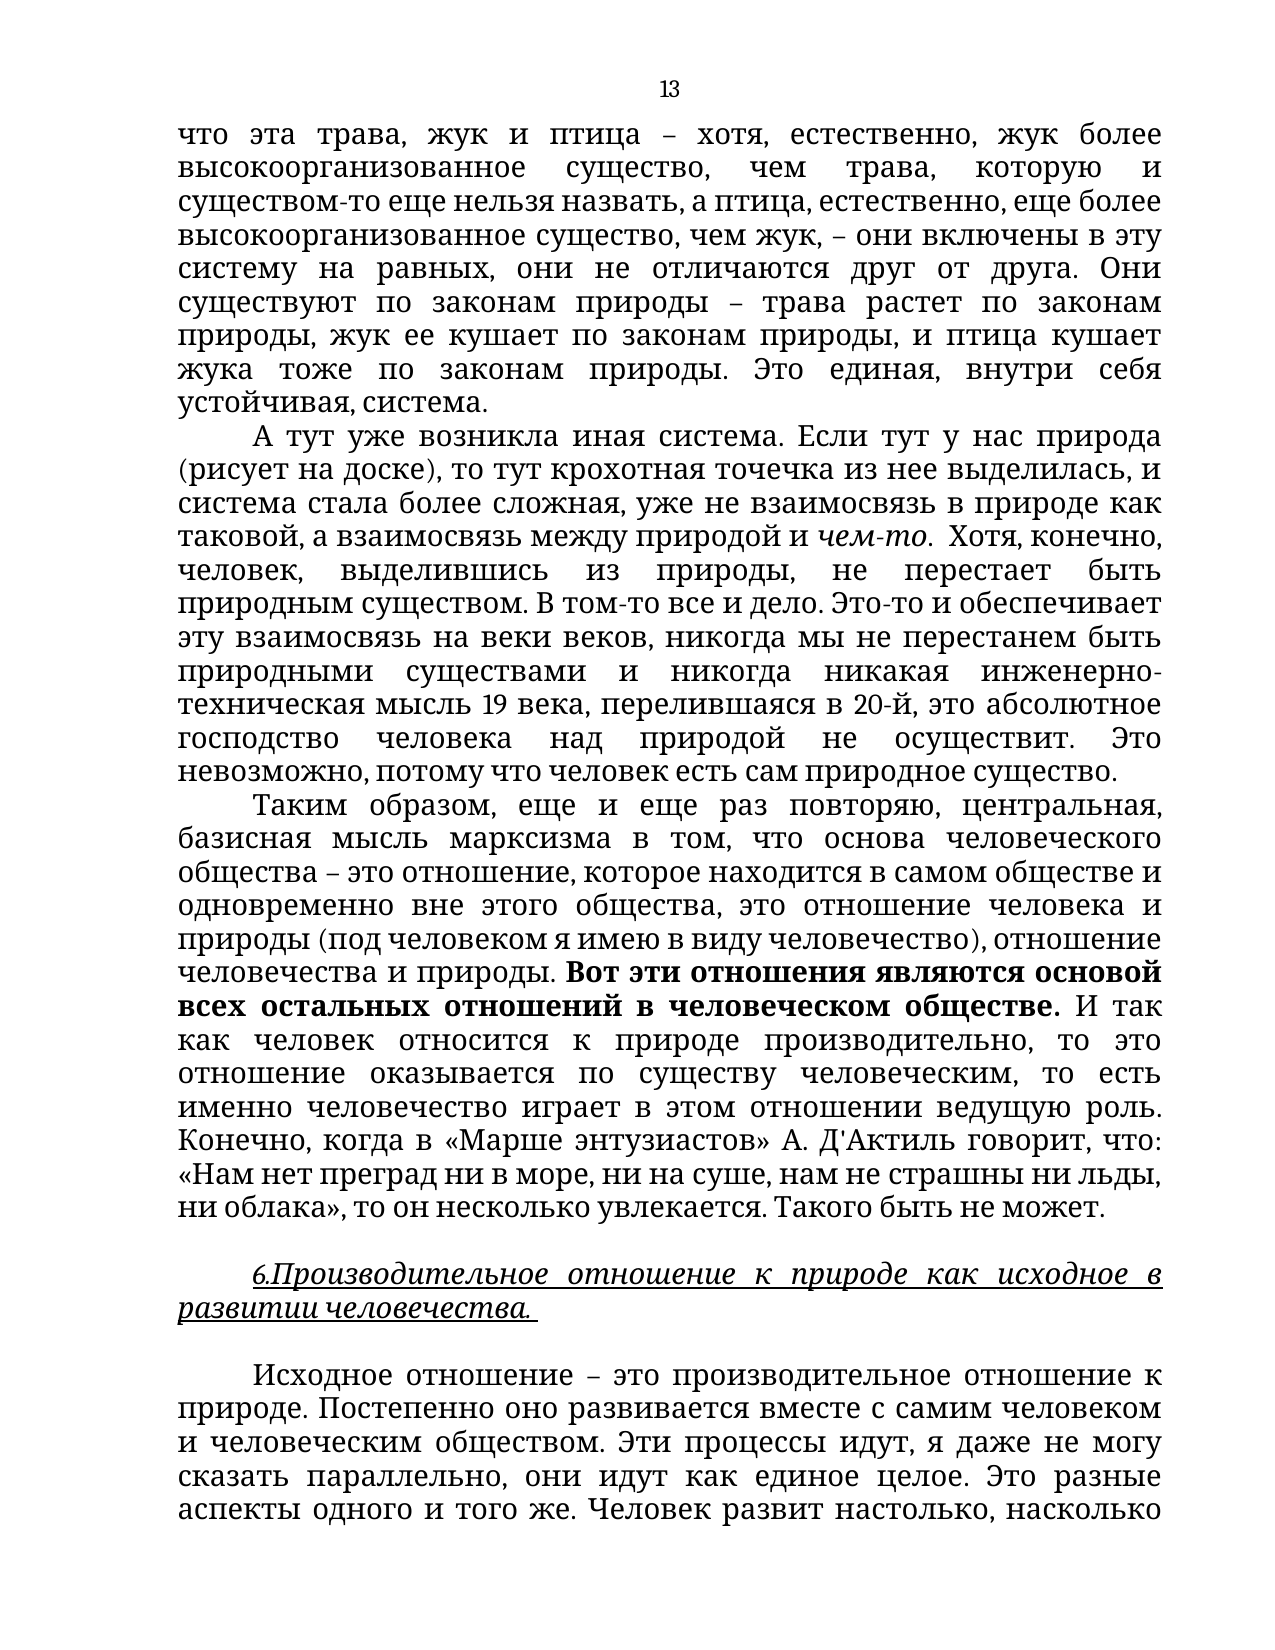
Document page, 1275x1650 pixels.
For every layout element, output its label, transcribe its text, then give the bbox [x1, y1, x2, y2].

text 6.Производительное отношение к природе как исходное в развитии человечества. [177, 1258, 1162, 1326]
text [177, 118, 1162, 420]
text Таким образом, еще и еще раз повторяю, центральная, базисная мысль марксизма в том, что основа человеческого общества – это отношение, которое находится в самом обществе и одновременно вне этого общества, это отношение человека и природы (под человеком я имею в виду человечество), отношение человечества и природы. Вот эти отношения являются основой всех остальных отношений в человеческом обществе. И так как человек относится к природе производительно, то это отношение оказывается по существу человеческим, то есть именно человечество играет в этом отношении ведущую роль. Конечно, когда в «Марше энтузиастов» А. Д'Актиль говорит, что: «Нам нет преград ни в море, ни на суше, нам не страшны ни льды, ни облака», то он несколько увлекается. Такого быть не может. [177, 789, 1162, 1225]
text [177, 1359, 1162, 1527]
text А тут уже возникла иная система. Если тут у нас природа (рисует на доске), то тут крохотная точечка из нее выделилась, и система стала более сложная, уже не взаимосвязь в природе как таковой, а взаимосвязь между природой и чем-то. Хотя, конечно, человек, выделившись из природы, не перестает быть природным существом. В том-то все и дело. Это-то и обеспечивает эту взаимосвязь на веки веков, никогда мы не перестанем быть природными существами и никогда никакая инженерно-техническая мысль 19 века, перелившаяся в 20-й, это абсолютное господство человека над природой не осуществит. Это невозможно, потому что человек есть сам природное существо. [177, 420, 1162, 789]
